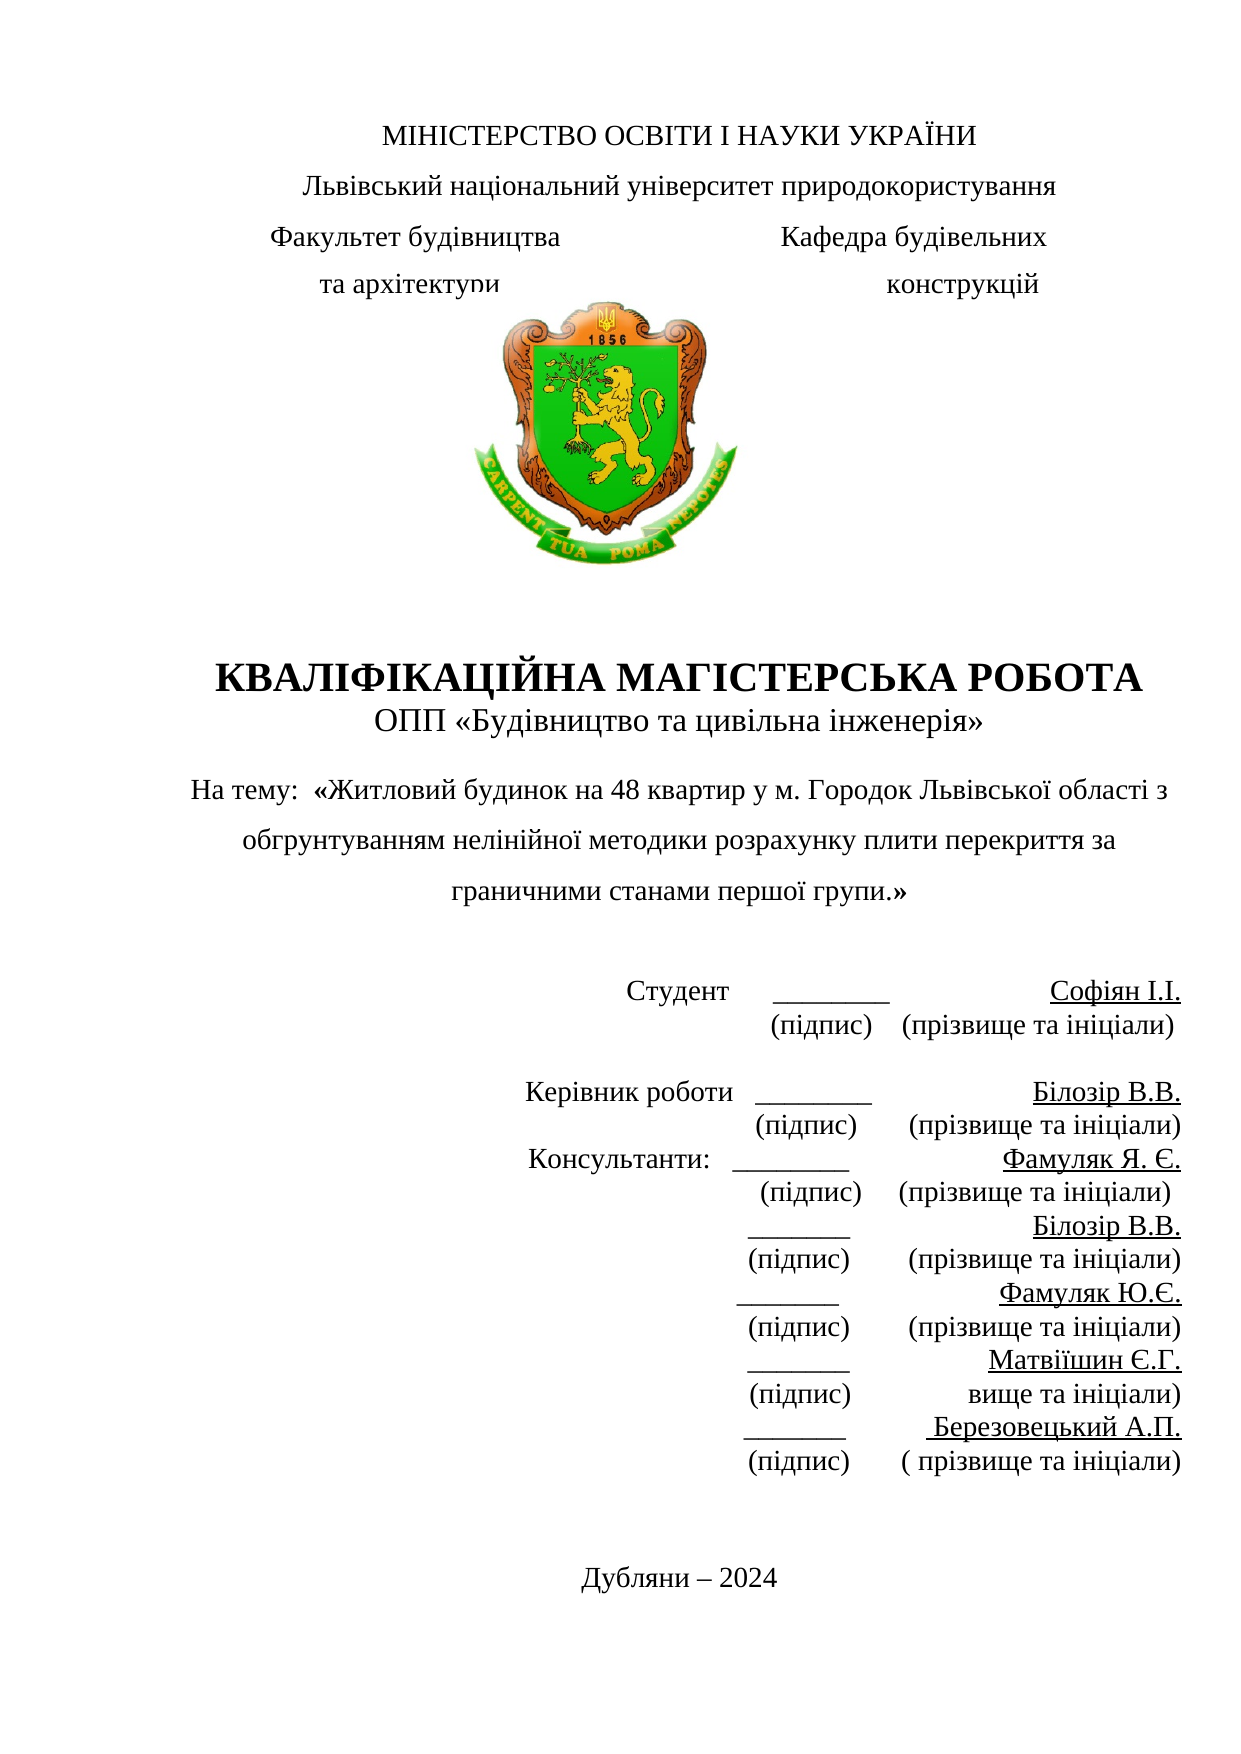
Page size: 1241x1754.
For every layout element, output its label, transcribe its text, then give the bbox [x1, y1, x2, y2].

picture [465, 292, 753, 572]
text МІНІСТЕРСТВО ОСВІТИ І НАУКИ УКРАЇНИ [177, 118, 1181, 152]
text Львівський національний університет природокористування [177, 168, 1181, 202]
text (підпис) (прізвище та ініціали) [177, 1174, 1181, 1208]
table_header Факультет будівництва [166, 219, 664, 267]
text Дубляни – 2024 [177, 1560, 1181, 1594]
table_header Кафедра будівельних [664, 219, 1163, 267]
text Консультанти: ________ Фамуляк Я. Є. [177, 1141, 1181, 1174]
text (підпис) (прізвище та ініціали) [177, 1007, 1181, 1040]
text КВАЛІФІКАЦІЙНА МАГІСТЕРСЬКА РОБОТА [177, 652, 1181, 700]
text На тему: «Житловий будинок на 48 квартир у м. Городок Львівської області з обгрунтуванням нелінійної методики розрахунку плити перекриття за граничними станами першої групи.» [177, 772, 1181, 906]
text _______ Фамуляк Ю.Є. [177, 1275, 1181, 1309]
text (підпис) (прізвище та ініціали) [177, 1242, 1181, 1275]
text та архітектури конструкцій [177, 267, 1181, 300]
text (підпис) ( прізвище та ініціали) [177, 1443, 1181, 1476]
text (підпис) (прізвище та ініціали) [177, 1309, 1181, 1342]
text _______ Березовецький А.П. [177, 1409, 1181, 1443]
text Керівник роботи ________ Білозір В.В. [177, 1074, 1181, 1107]
text (підпис) вище та ініціали) [177, 1376, 1181, 1409]
text Студент ________ Софіян І.І. [177, 973, 1181, 1007]
text ОПП «Будівництво та цивільна інженерія» [177, 700, 1181, 738]
text _______ Матвіїшин Є.Г. [177, 1342, 1181, 1376]
text (підпис) (прізвище та ініціали) [177, 1107, 1181, 1141]
text _______ Білозір В.В. [177, 1208, 1181, 1242]
